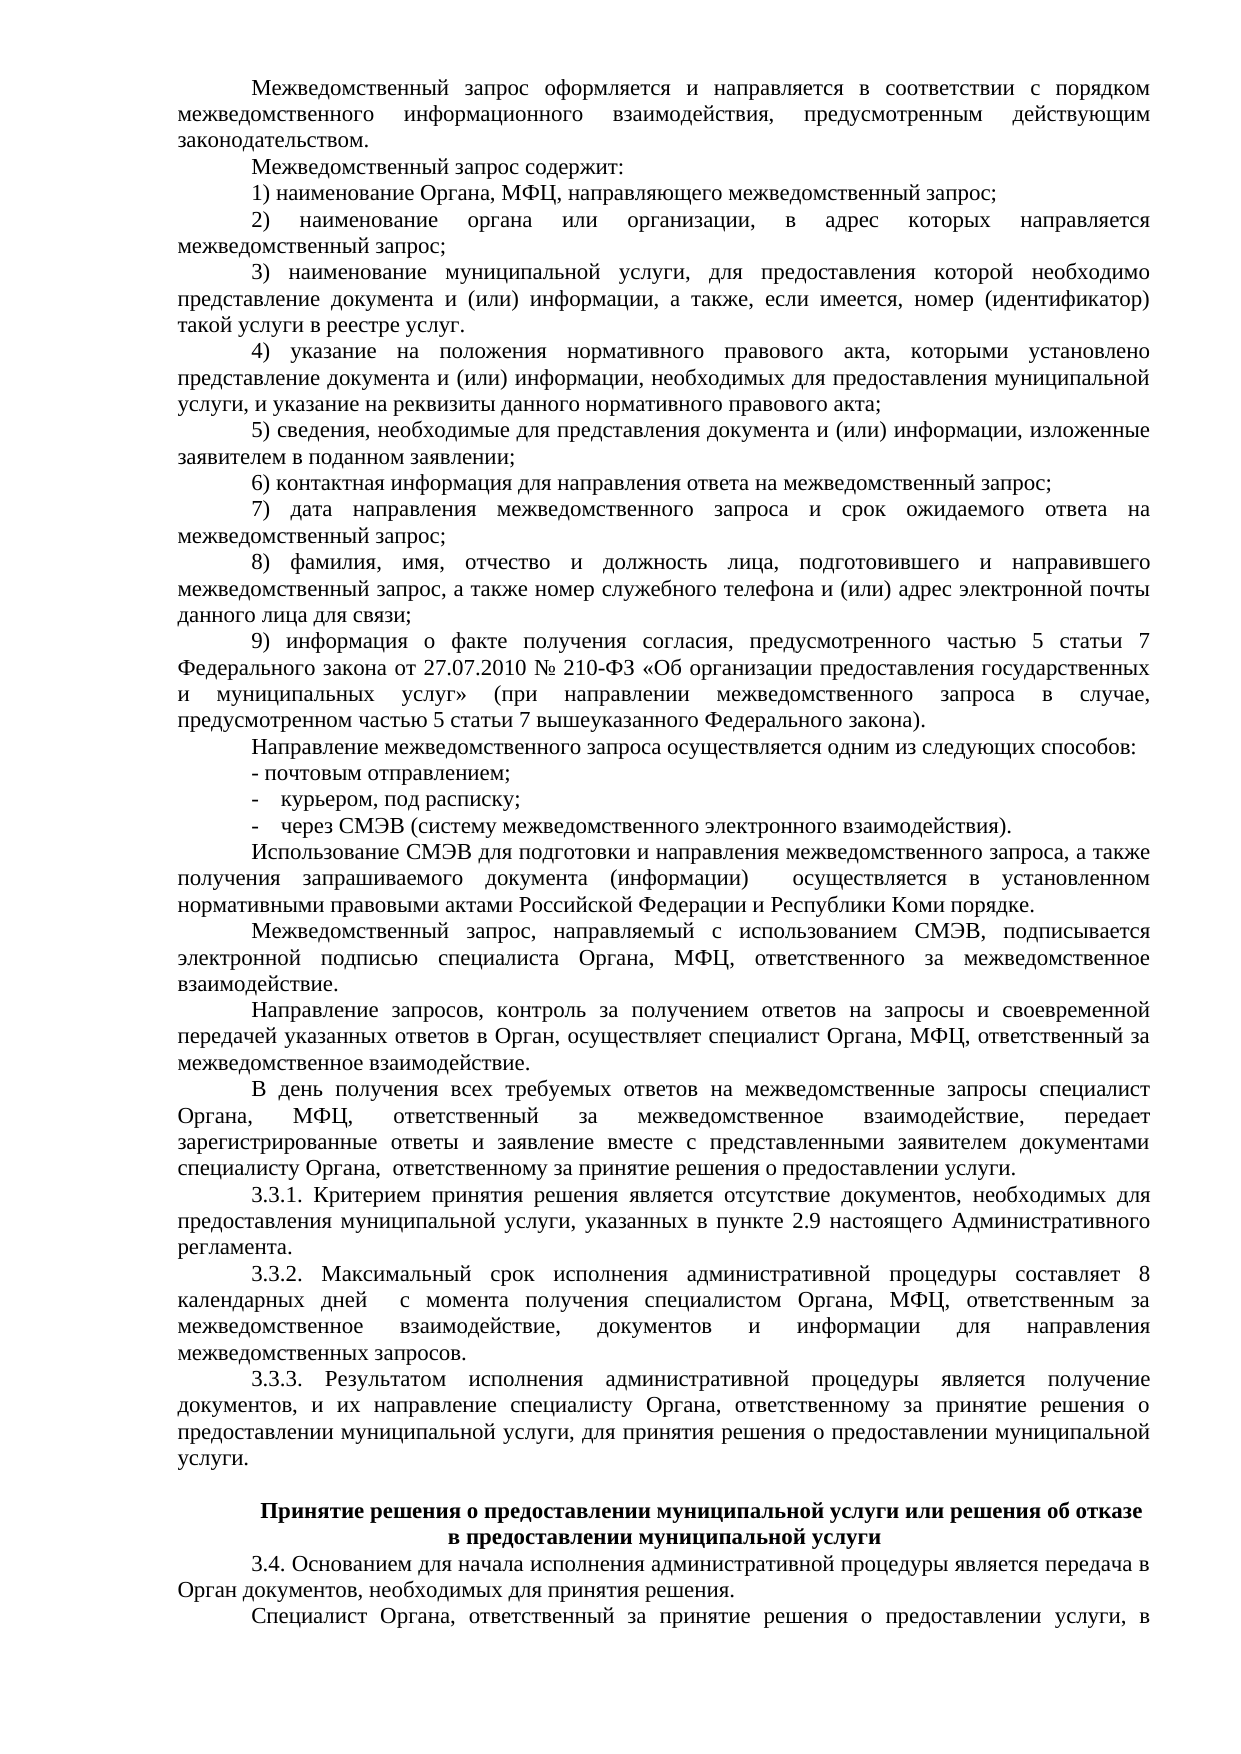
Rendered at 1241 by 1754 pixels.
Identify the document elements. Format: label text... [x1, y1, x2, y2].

text 3.4. Основанием для начала исполнения административной процедуры является передача в Орган документов, необходимых для принятия решения. [177, 1550, 1152, 1602]
text Межведомственный запрос, направляемый с использованием СМЭВ, подписывается электронной подписью специалиста Органа, МФЦ, ответственного за межведомственное взаимодействие. [177, 917, 1152, 996]
text В день получения всех требуемых ответов на межведомственные запросы специалист Органа, МФЦ, ответственный за межведомственное взаимодействие, передает зарегистрированные ответы и заявление вместе с представленными заявителем документами специалисту Органа, ответственному за принятие решения о предоставлении услуги. [177, 1075, 1152, 1181]
text 1) наименование Органа, МФЦ, направляющего межведомственный запрос; [177, 179, 1152, 206]
text 9) информация о факте получения согласия, предусмотренного частью 5 статьи 7 Федерального закона от 27.07.2010 № 210-ФЗ «Об организации предоставления государственных и муниципальных услуг» (при направлении межведомственного запроса в случае, предусмотренном частью 5 статьи 7 вышеуказанного Федерального закона). [177, 627, 1152, 733]
text 7) дата направления межведомственного запроса и срок ожидаемого ответа на межведомственный запрос; [177, 496, 1152, 548]
text Принятие решения о предоставлении муниципальной услуги или решения об отказе в предоставлении муниципальной услуги [177, 1497, 1152, 1550]
text 4) указание на положения нормативного правового акта, которыми установлено представление документа и (или) информации, необходимых для предоставления муниципальной услуги, и указание на реквизиты данного нормативного правового акта; [177, 337, 1152, 416]
text 8) фамилия, имя, отчество и должность лица, подготовившего и направившего межведомственный запрос, а также номер служебного телефона и (или) адрес электронной почты данного лица для связи; [177, 548, 1152, 627]
text 3) наименование муниципальной услуги, для предоставления которой необходимо представление документа и (или) информации, а также, если имеется, номер (идентификатор) такой услуги в реестре услуг. [177, 258, 1152, 337]
text 5) сведения, необходимые для представления документа и (или) информации, изложенные заявителем в поданном заявлении; [177, 416, 1152, 469]
text - курьером, под расписку; [177, 785, 1152, 812]
text Направление запросов, контроль за получением ответов на запросы и своевременной передачей указанных ответов в Орган, осуществляет специалист Органа, МФЦ, ответственный за межведомственное взаимодействие. [177, 996, 1152, 1075]
text Межведомственный запрос содержит: [177, 153, 1152, 179]
text - почтовым отправлением; [177, 759, 1152, 785]
text 3.3.2. Максимальный срок исполнения административной процедуры составляет 8 календарных дней с момента получения специалистом Органа, МФЦ, ответственным за межведомственное взаимодействие, документов и информации для направления межведомственных запросов. [177, 1260, 1152, 1365]
text 3.3.1. Критерием принятия решения является отсутствие документов, необходимых для предоставления муниципальной услуги, указанных в пункте 2.9 настоящего Административного регламента. [177, 1181, 1152, 1260]
text Межведомственный запрос оформляется и направляется в соответствии с порядком межведомственного информационного взаимодействия, предусмотренным действующим законодательством. [177, 74, 1152, 153]
text - через СМЭВ (систему межведомственного электронного взаимодействия). [177, 812, 1152, 838]
text 6) контактная информация для направления ответа на межведомственный запрос; [177, 469, 1152, 496]
text 3.3.3. Результатом исполнения административной процедуры является получение документов, и их направление специалисту Органа, ответственному за принятие решения о предоставлении муниципальной услуги, для принятия решения о предоставлении муниципальной услуги. [177, 1365, 1152, 1471]
text Направление межведомственного запроса осуществляется одним из следующих способов: [177, 733, 1152, 759]
text Использование СМЭВ для подготовки и направления межведомственного запроса, а также получения запрашиваемого документа (информации) осуществляется в установленном нормативными правовыми актами Российской Федерации и Республики Коми порядке. [177, 838, 1152, 917]
text 2) наименование органа или организации, в адрес которых направляется межведомственный запрос; [177, 206, 1152, 258]
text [177, 1602, 1152, 1629]
